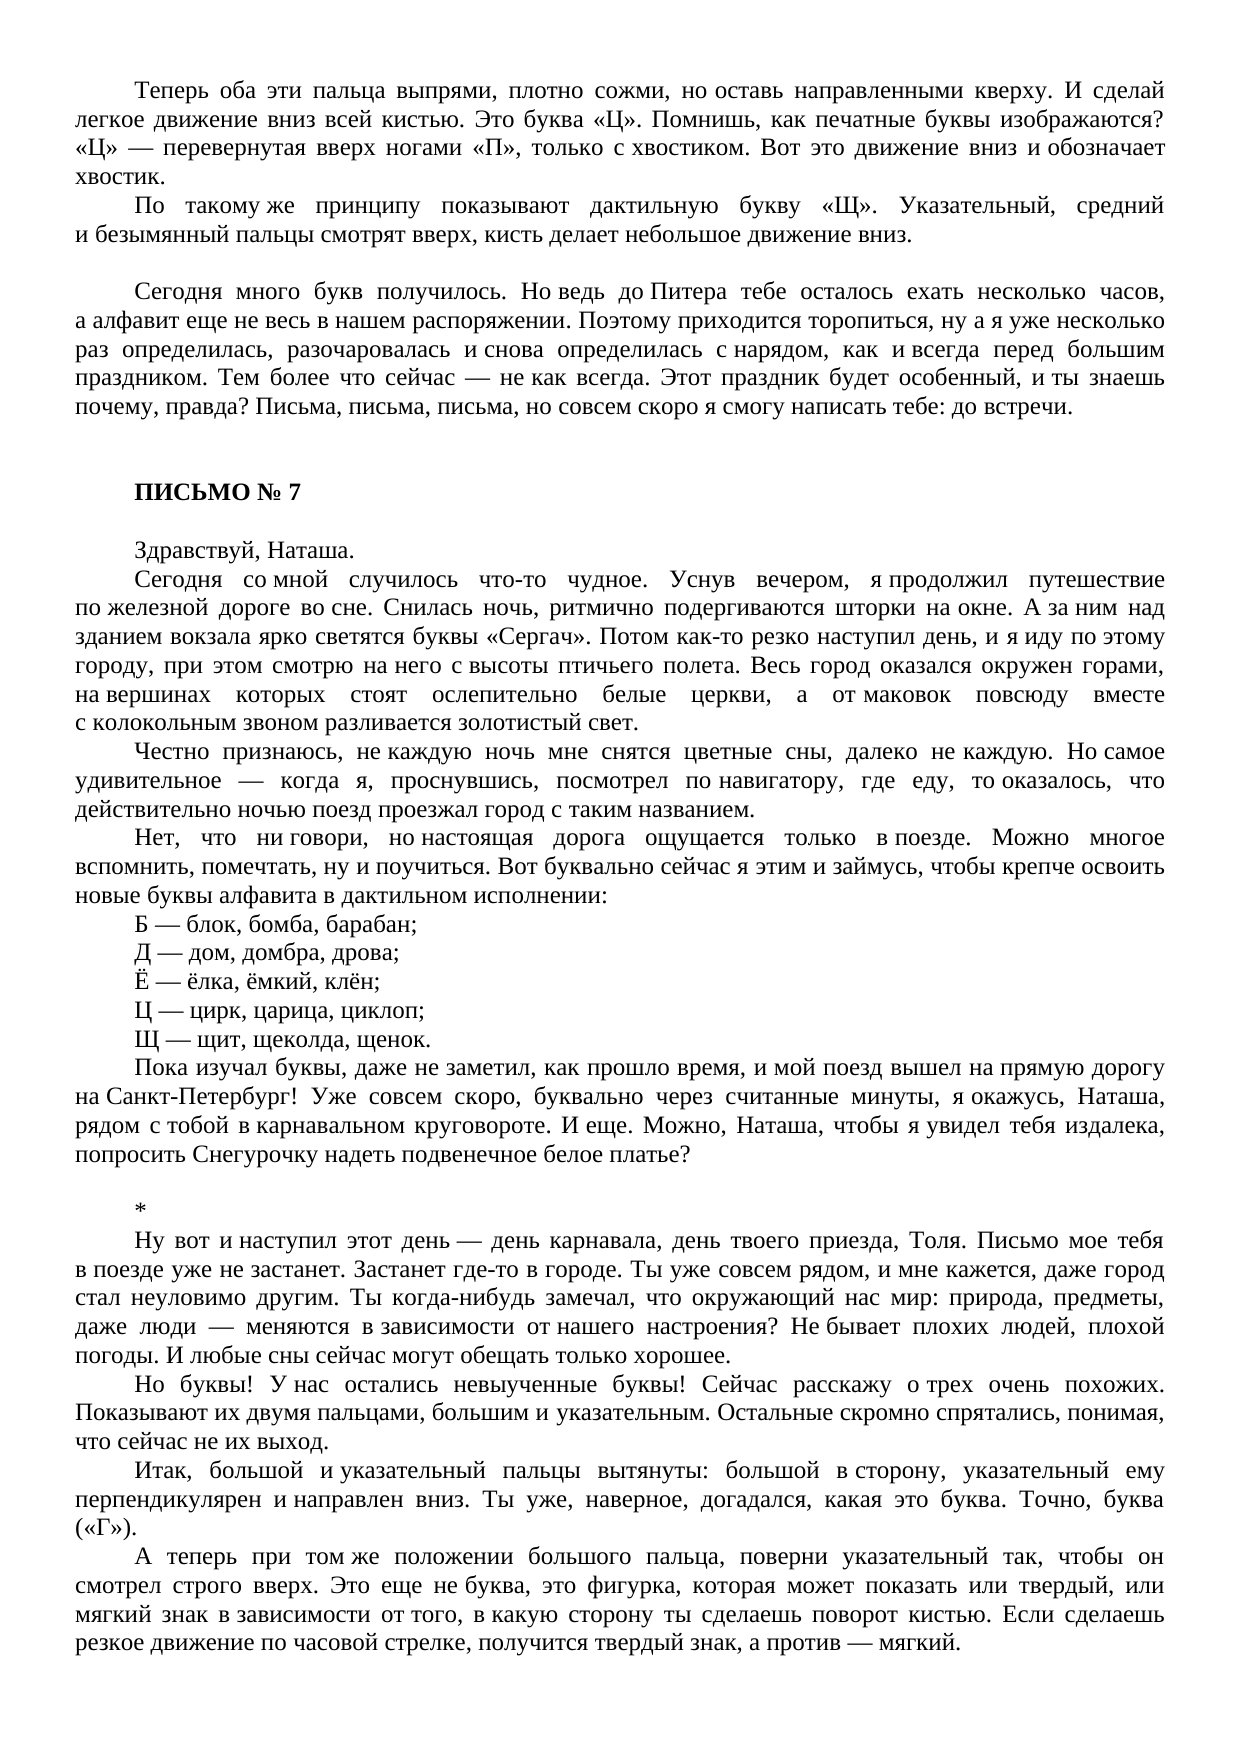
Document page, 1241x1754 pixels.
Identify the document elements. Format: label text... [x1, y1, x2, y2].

text Ё — ёлка, ёмкий, клён; [75, 966, 1165, 995]
text Ц — цирк, царица, циклоп; [75, 995, 1165, 1024]
text Щ — щит, щеколда, щенок. [75, 1024, 1165, 1052]
text Б — блок, бомба, барабан; [75, 909, 1165, 937]
text Письмо № 7 [75, 477, 1165, 506]
text Сегодня со мной случилось что-то чудное. Уснув вечером, я продолжил путешествие по железной дороге во сне. Снилась ночь, ритмично подергиваются шторки на окне. А за ним над зданием вокзала ярко светятся буквы «Сергач». Потом как-то резко наступил день, и я иду по этому городу, при этом смотрю на него с высоты птичьего полета. Весь город оказался окружен горами, на вершинах которых стоят ослепительно белые церкви, а от маковок повсюду вместе с колокольным звоном разливается золотистый свет. [75, 564, 1165, 736]
text Ну вот и наступил этот день — день карнавала, день твоего приезда, Толя. Письмо мое тебя в поезде уже не застанет. Застанет где-то в городе. Ты уже совсем рядом, и мне кажется, даже город стал неуловимо другим. Ты когда-нибудь замечал, что окружающий нас мир: природа, предметы, даже люди — меняются в зависимости от нашего настроения? Не бывает плохих людей, плохой погоды. И любые сны сейчас могут обещать только хорошее. [75, 1225, 1165, 1369]
text Честно признаюсь, не каждую ночь мне снятся цветные сны, далеко не каждую. Но самое удивительное — когда я, проснувшись, посмотрел по навигатору, где еду, то оказалось, что действительно ночью поезд проезжал город с таким названием. [75, 736, 1165, 822]
text Теперь оба эти пальца выпрями, плотно сожми, но оставь направленными кверху. И сделай легкое движение вниз всей кистью. Это буква «Ц». Помнишь, как печатные буквы изображаются? «Ц» — перевернутая вверх ногами «П», только с хвостиком. Вот это движение вниз и обозначает хвостик. [75, 75, 1165, 190]
text Итак, большой и указательный пальцы вытянуты: большой в сторону, указательный ему перпендикулярен и направлен вниз. Ты уже, наверное, догадался, какая это буква. Точно, буква («Г»). [75, 1455, 1165, 1541]
text Д — дом, домбра, дрова; [75, 937, 1165, 966]
text Сегодня много букв получилось. Но ведь до Питера тебе осталось ехать несколько часов, а алфавит еще не весь в нашем распоряжении. Поэтому приходится торопиться, ну а я уже несколько раз определилась, разочаровалась и снова определилась с нарядом, как и всегда перед большим праздником. Тем более что сейчас — не как всегда. Этот праздник будет особенный, и ты знаешь почему, правда? Письма, письма, письма, но совсем скоро я смогу написать тебе: до встречи. [75, 276, 1165, 420]
text Здравствуй, Наташа. [75, 535, 1165, 564]
text Нет, что ни говори, но настоящая дорога ощущается только в поезде. Можно многое вспомнить, помечтать, ну и поучиться. Вот буквально сейчас я этим и займусь, чтобы крепче освоить новые буквы алфавита в дактильном исполнении: [75, 822, 1165, 909]
text По такому же принципу показывают дактильную букву «Щ». Указательный, средний и безымянный пальцы смотрят вверх, кисть делает небольшое движение вниз. [75, 190, 1165, 247]
text * [75, 1196, 1165, 1225]
text Пока изучал буквы, даже не заметил, как прошло время, и мой поезд вышел на прямую дорогу на Санкт-Петербург! Уже совсем скоро, буквально через считанные минуты, я окажусь, Наташа, рядом с тобой в карнавальном круговороте. И еще. Можно, Наташа, чтобы я увидел тебя издалека, попросить Снегурочку надеть подвенечное белое платье? [75, 1052, 1165, 1167]
text Но буквы! У нас остались невыученные буквы! Сейчас расскажу о трех очень похожих. Показывают их двумя пальцами, большим и указательным. Остальные скромно спрятались, понимая, что сейчас не их выход. [75, 1369, 1165, 1455]
text А теперь при том же положении большого пальца, поверни указательный так, чтобы он смотрел строго вверх. Это еще не буква, это фигурка, которая может показать или твердый, или мягкий знак в зависимости от того, в какую сторону ты сделаешь поворот кистью. Если сделаешь резкое движение по часовой стрелке, получится твердый знак, а против — мягкий. [75, 1541, 1165, 1656]
